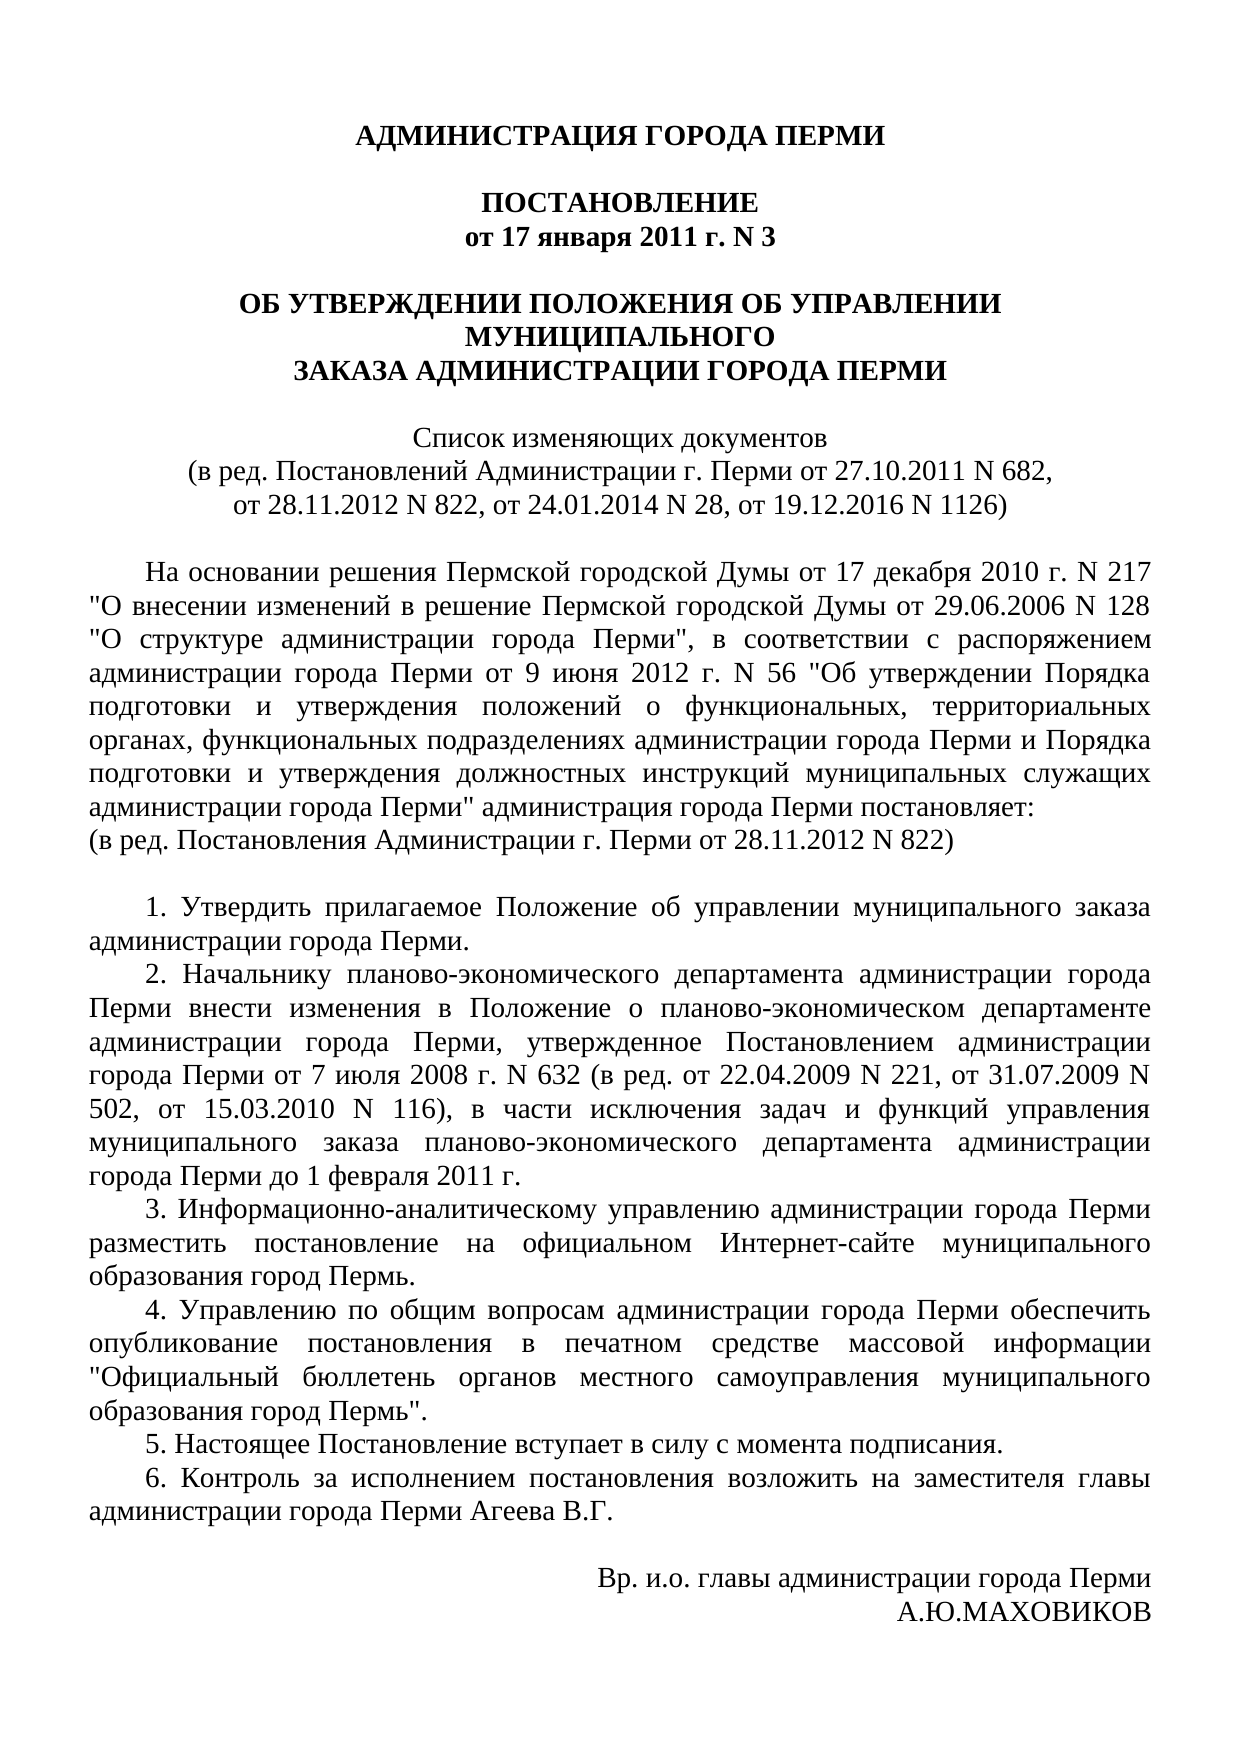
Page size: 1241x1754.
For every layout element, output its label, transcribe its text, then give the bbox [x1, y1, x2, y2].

title ОБ УТВЕРЖДЕНИИ ПОЛОЖЕНИЯ ОБ УПРАВЛЕНИИ МУНИЦИПАЛЬНОГО [89, 286, 1152, 353]
title ПОСТАНОВЛЕНИЕ [89, 185, 1152, 219]
title от 17 января 2011 г. N 3 [89, 219, 1152, 252]
text Список изменяющих документов [89, 420, 1152, 453]
text 2. Начальнику планово-экономического департамента администрации города Перми внести изменения в Положение о планово-экономическом департаменте администрации города Перми, утвержденное Постановлением администрации города Перми от 7 июля 2008 г. N 632 (в ред. от 22.04.2009 N 221, от 31.07.2009 N 502, от 15.03.2010 N 116), в части исключения задач и функций управления муниципального заказа планово-экономического департамента администрации города Перми до 1 февраля 2011 г. [89, 957, 1152, 1191]
text (в ред. Постановления Администрации г. Перми от 28.11.2012 N 822) [89, 822, 1152, 856]
title АДМИНИСТРАЦИЯ ГОРОДА ПЕРМИ [89, 118, 1152, 152]
text 1. Утвердить прилагаемое Положение об управлении муниципального заказа администрации города Перми. [89, 889, 1152, 957]
title ЗАКАЗА АДМИНИСТРАЦИИ ГОРОДА ПЕРМИ [89, 353, 1152, 386]
text от 28.11.2012 N 822, от 24.01.2014 N 28, от 19.12.2016 N 1126) [89, 487, 1152, 521]
text На основании решения Пермской городской Думы от 17 декабря 2010 г. N 217 "О внесении изменений в решение Пермской городской Думы от 29.06.2006 N 128 "О структуре администрации города Перми", в соответствии с распоряжением администрации города Перми от 9 июня 2012 г. N 56 "Об утверждении Порядка подготовки и утверждения положений о функциональных, территориальных органах, функциональных подразделениях администрации города Перми и Порядка подготовки и утверждения должностных инструкций муниципальных служащих администрации города Перми" администрация города Перми постановляет: [89, 554, 1152, 822]
text 3. Информационно-аналитическому управлению администрации города Перми разместить постановление на официальном Интернет-сайте муниципального образования город Пермь. [89, 1191, 1152, 1292]
text 6. Контроль за исполнением постановления возложить на заместителя главы администрации города Перми Агеева В.Г. [89, 1460, 1152, 1527]
text Вр. и.о. главы администрации города Перми [89, 1560, 1152, 1594]
text 4. Управлению по общим вопросам администрации города Перми обеспечить опубликование постановления в печатном средстве массовой информации "Официальный бюллетень органов местного самоуправления муниципального образования город Пермь". [89, 1292, 1152, 1426]
text А.Ю.МАХОВИКОВ [89, 1594, 1152, 1627]
text (в ред. Постановлений Администрации г. Перми от 27.10.2011 N 682, [89, 453, 1152, 487]
text 5. Настоящее Постановление вступает в силу с момента подписания. [89, 1426, 1152, 1460]
